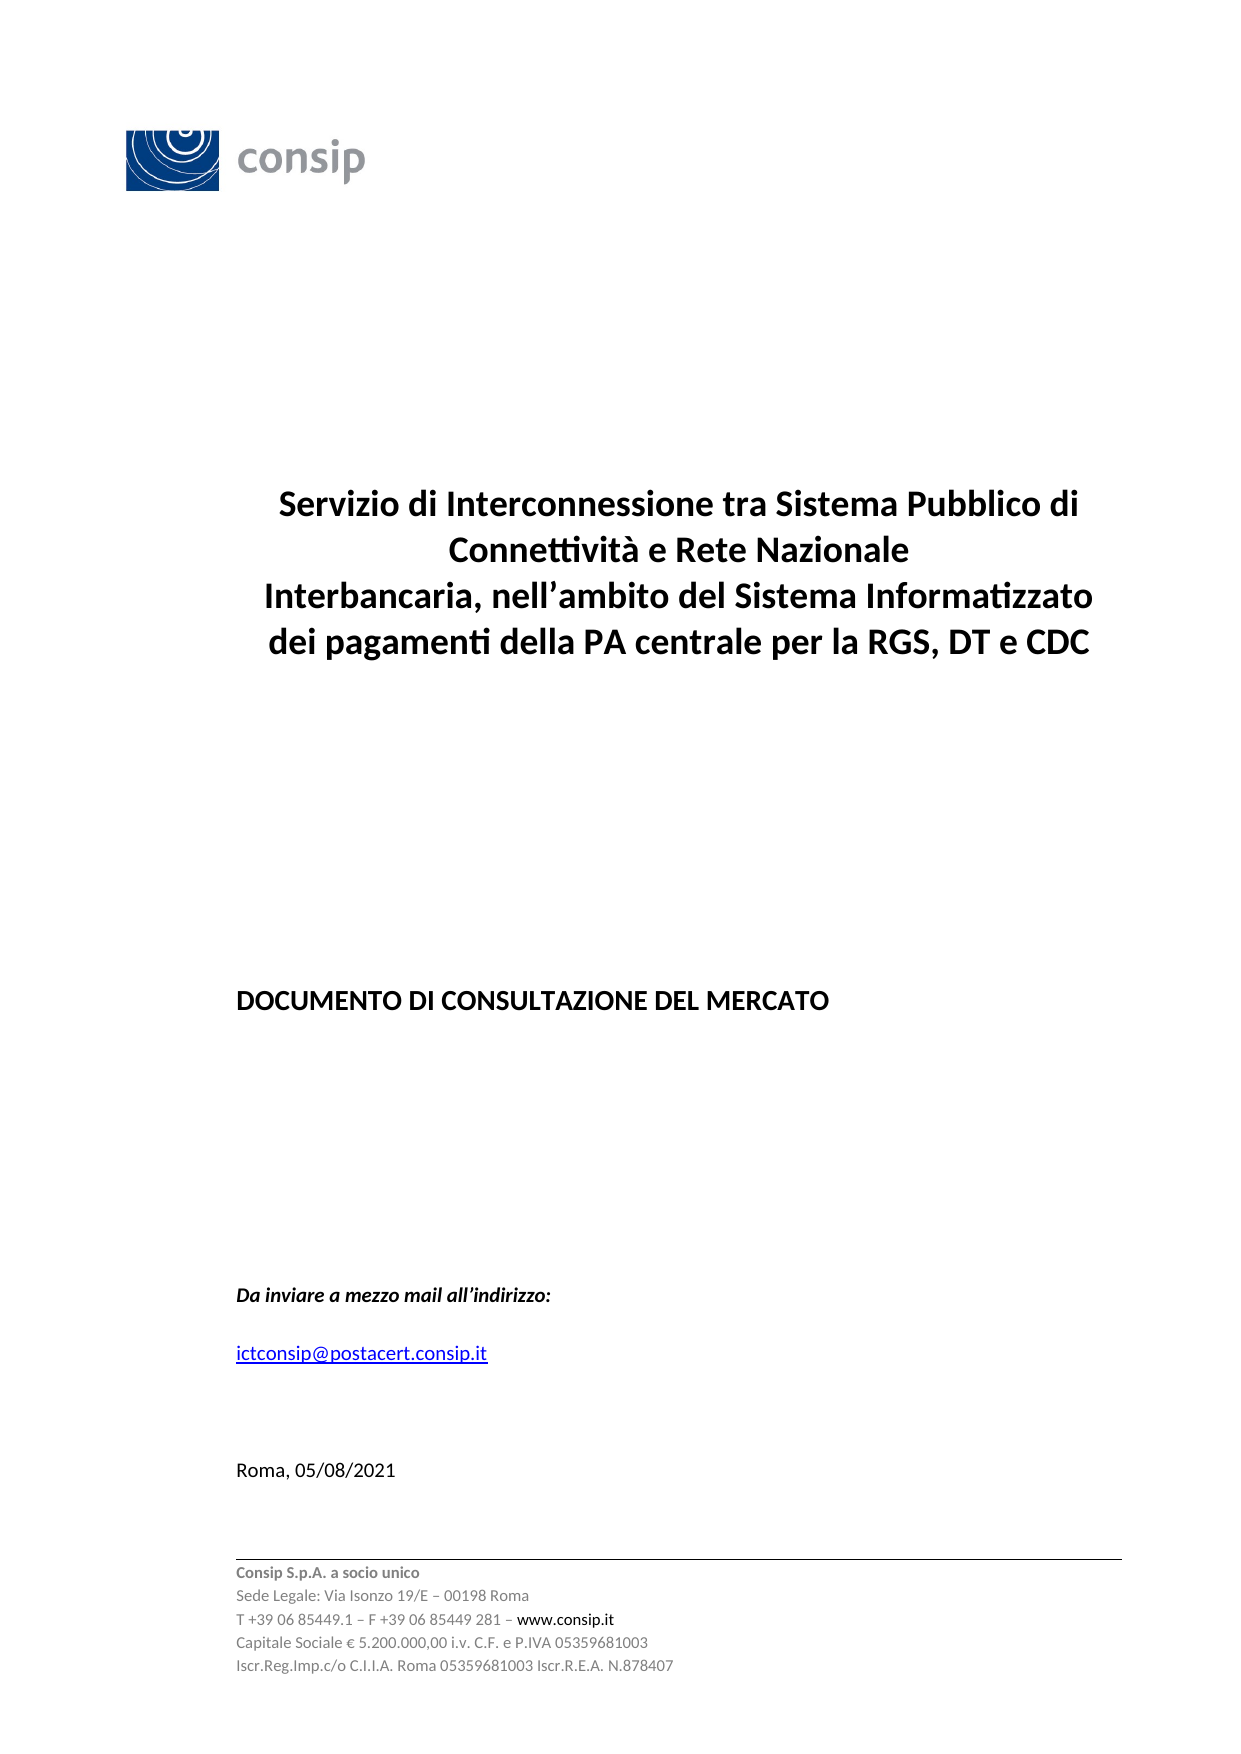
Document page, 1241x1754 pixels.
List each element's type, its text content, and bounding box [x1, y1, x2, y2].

text Da inviare a mezzo mail all’indirizzo: [236, 1282, 1122, 1308]
text Interbancaria, nell’ambito del Sistema Informatizzato dei pagamenti della PA centrale per la RGS, DT e CDC [236, 572, 1122, 664]
subtitle DOCUMENTO DI CONSULTAZIONE DEL MERCATO [236, 982, 1122, 1018]
text Servizio di Interconnessione tra Sistema Pubblico di Connettività e Rete Nazionale [236, 480, 1122, 572]
picture [0, 0, 422, 191]
text ictconsip@postacert.consip.it [236, 1341, 1122, 1366]
text Roma, 05/08/2021 [236, 1457, 1122, 1483]
